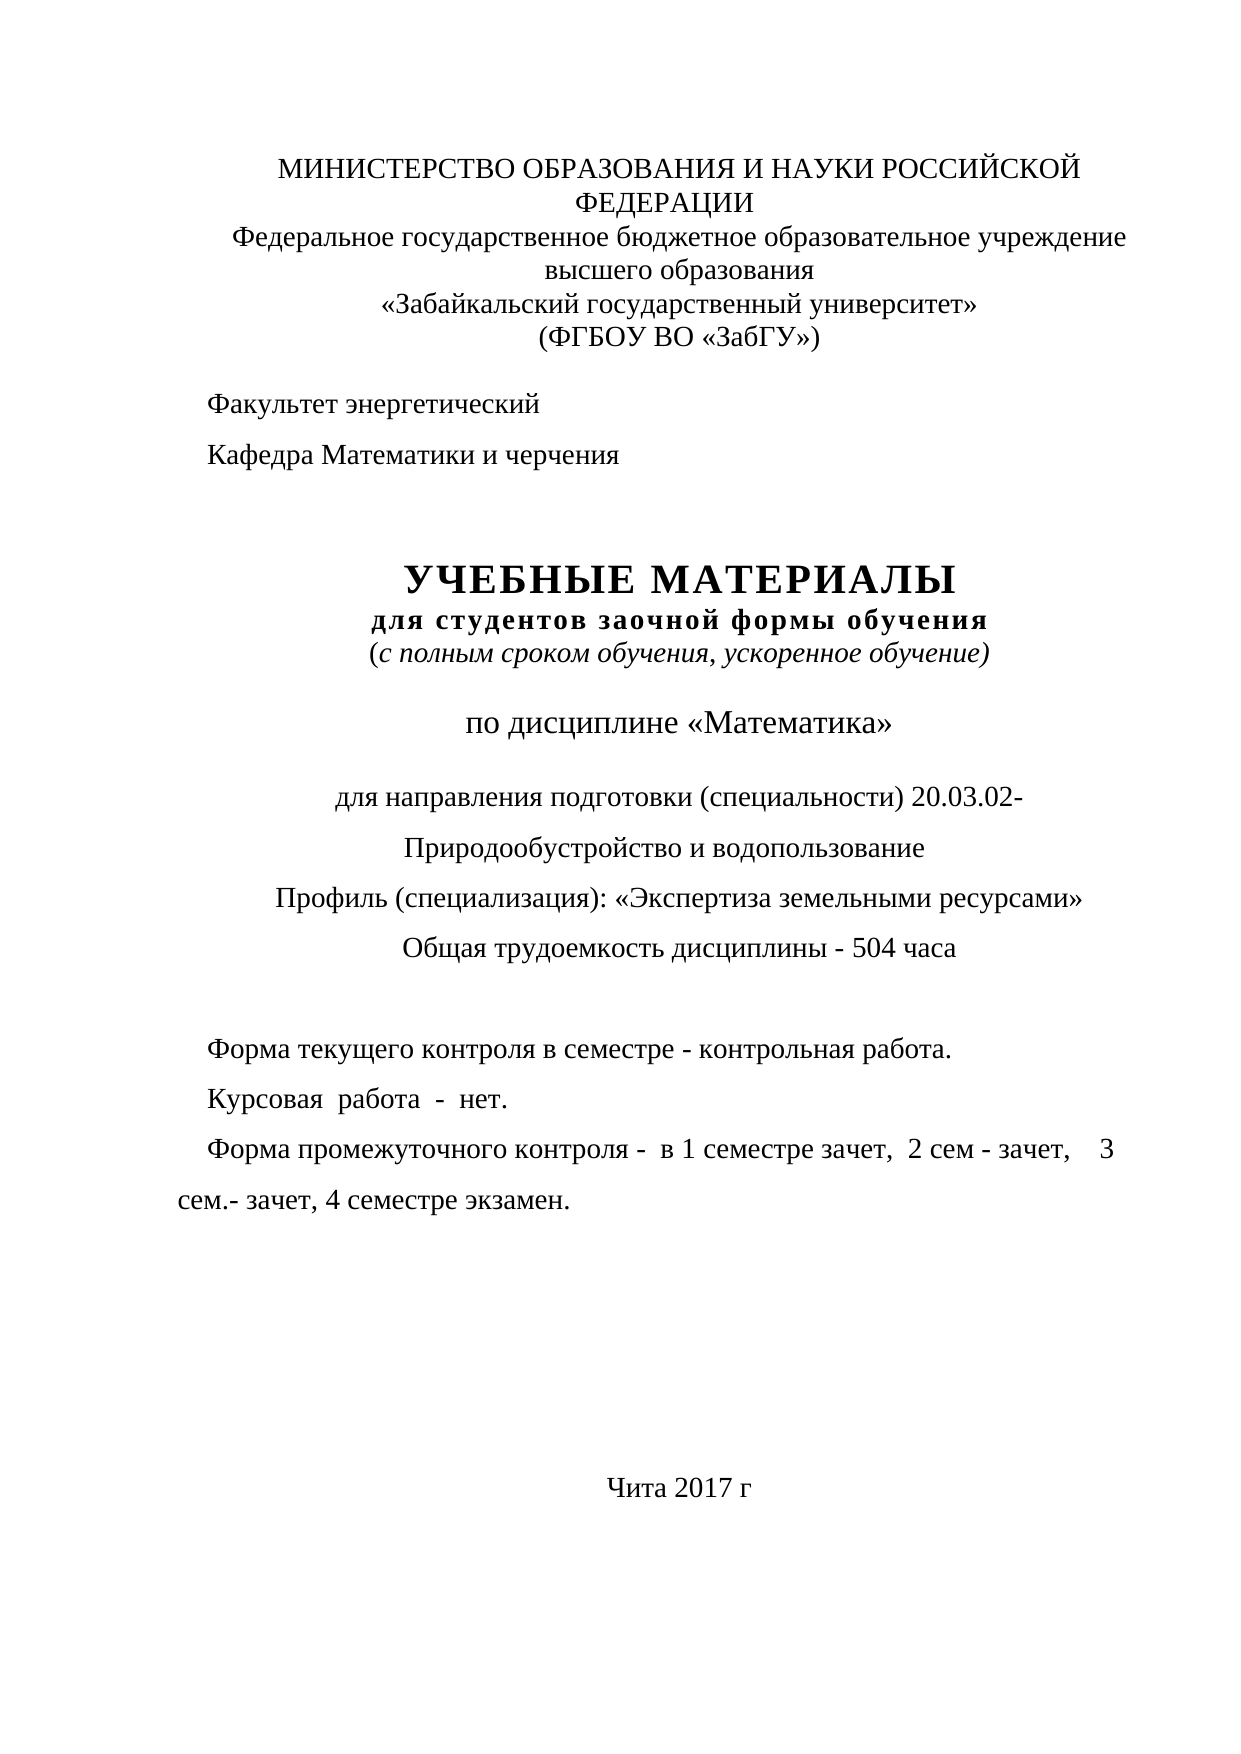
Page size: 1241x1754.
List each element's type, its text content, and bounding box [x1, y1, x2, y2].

text для направления подготовки (специальности) 20.03.02- Природообустройство и водопользование [177, 779, 1152, 863]
text Профиль (специализация): «Экспертиза земельными ресурсами» [177, 880, 1152, 913]
text Факультет энергетический [177, 386, 1152, 420]
text «Забайкальский государственный университет» [177, 286, 1152, 319]
text (с полным сроком обучения, ускоренное обучение) [177, 636, 1152, 669]
text Кафедра Математики и черчения [177, 437, 1152, 470]
text высшего образования [177, 252, 1152, 286]
text Форма текущего контроля в семестре - контрольная работа. [177, 1031, 1152, 1064]
text Федеральное государственное бюджетное образовательное учреждение [177, 219, 1152, 252]
text Форма промежуточного контроля - в 1 семестре зачет, 2 сем - зачет, 3 сем.- зачет, 4 семестре экзамен. [177, 1132, 1152, 1215]
text Общая трудоемкость дисциплины - 504 часа [177, 930, 1152, 964]
text УЧЕБНЫЕ МАТЕРИАЛЫ [177, 554, 1152, 602]
text Чита 2017 г [177, 1471, 1152, 1504]
text (ФГБОУ ВО «ЗабГУ») [177, 319, 1152, 353]
text МИНИСТЕРСТВО ОБРАЗОВАНИЯ И НАУКИ РОССИЙСКОЙ ФЕДЕРАЦИИ [177, 152, 1152, 219]
text по дисциплине «Математика» [177, 703, 1152, 741]
text Курсовая работа - нет. [177, 1081, 1152, 1115]
text для студентов заочной формы обучения [177, 602, 1152, 636]
